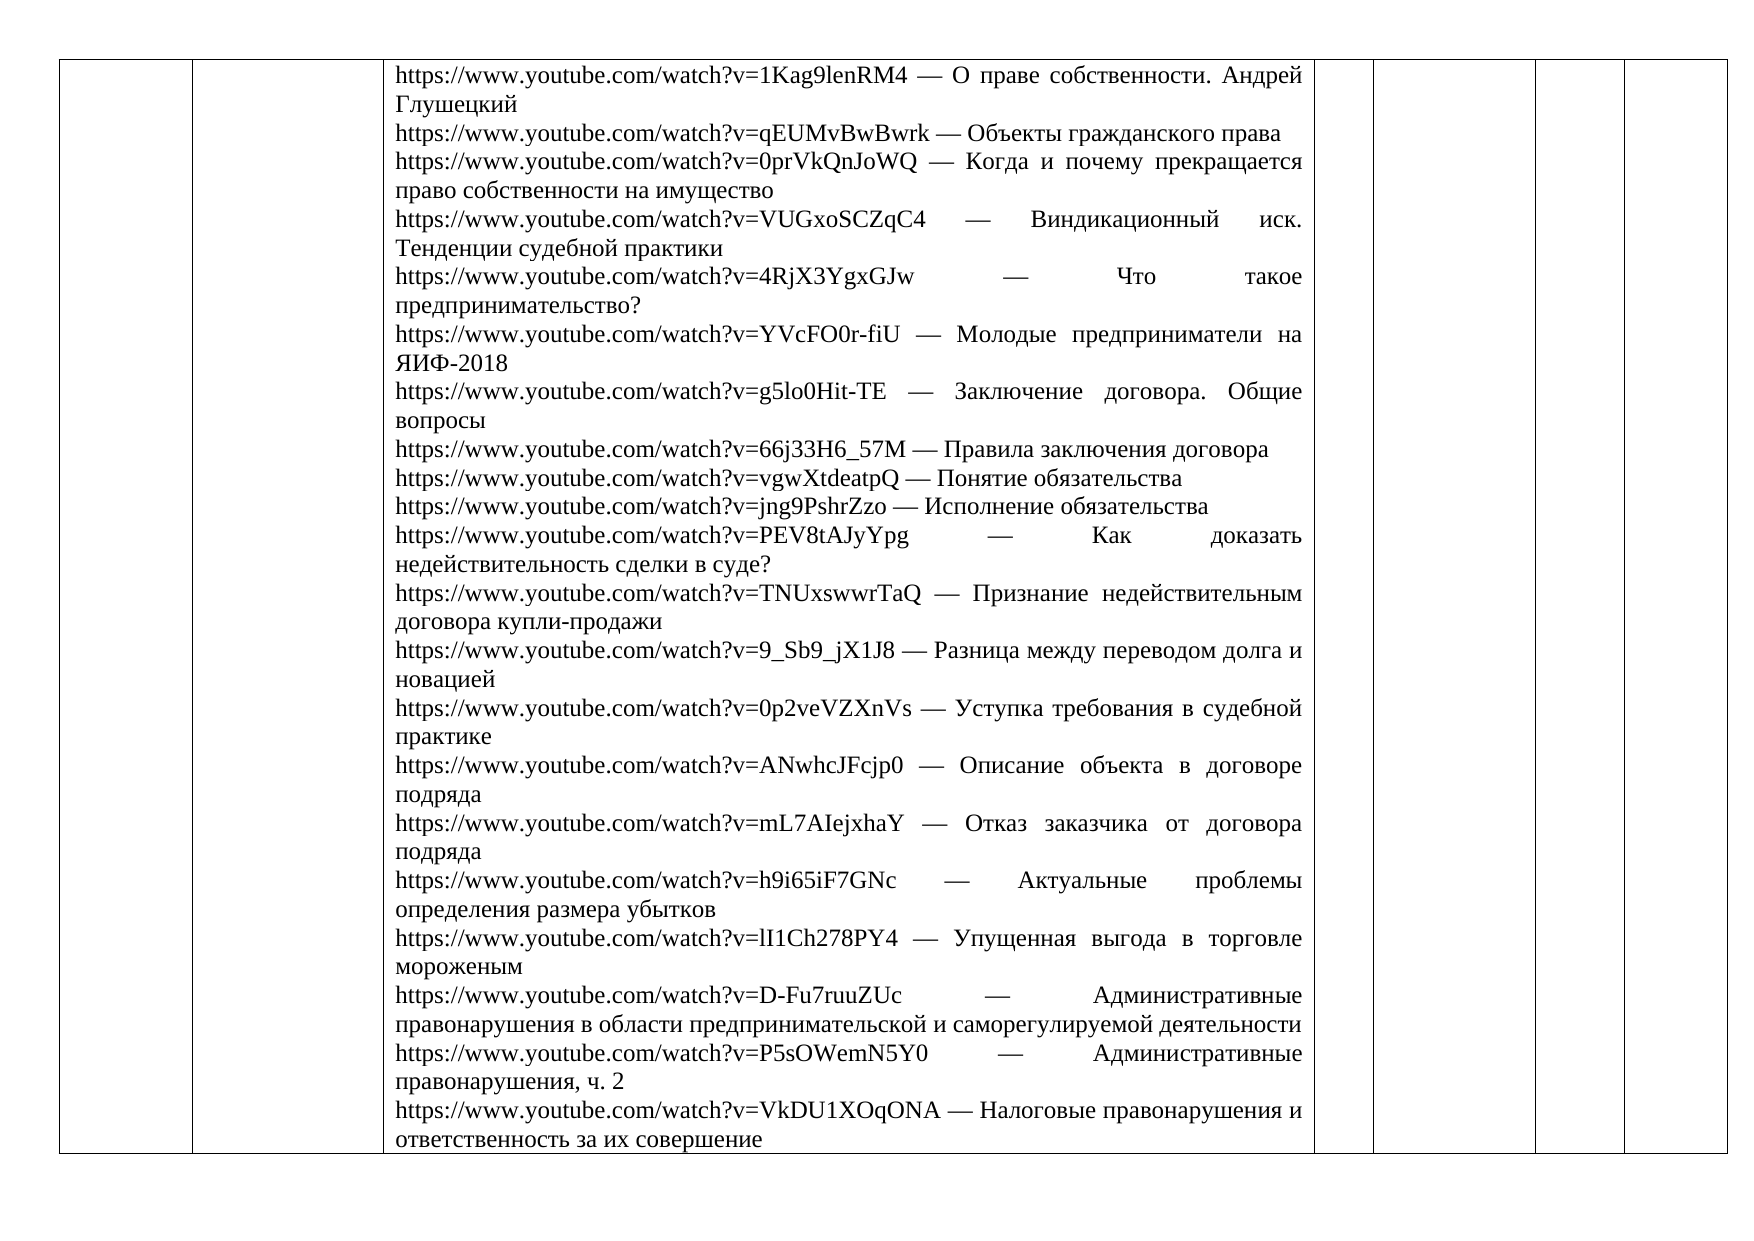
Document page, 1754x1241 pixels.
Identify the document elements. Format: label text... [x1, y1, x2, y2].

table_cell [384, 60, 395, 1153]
table_cell [60, 60, 192, 1153]
table_cell [1315, 60, 1373, 1153]
table_cell [193, 60, 383, 1153]
table_cell [1536, 60, 1624, 1153]
table_cell [1374, 60, 1535, 1153]
table_cell [1625, 60, 1727, 1153]
